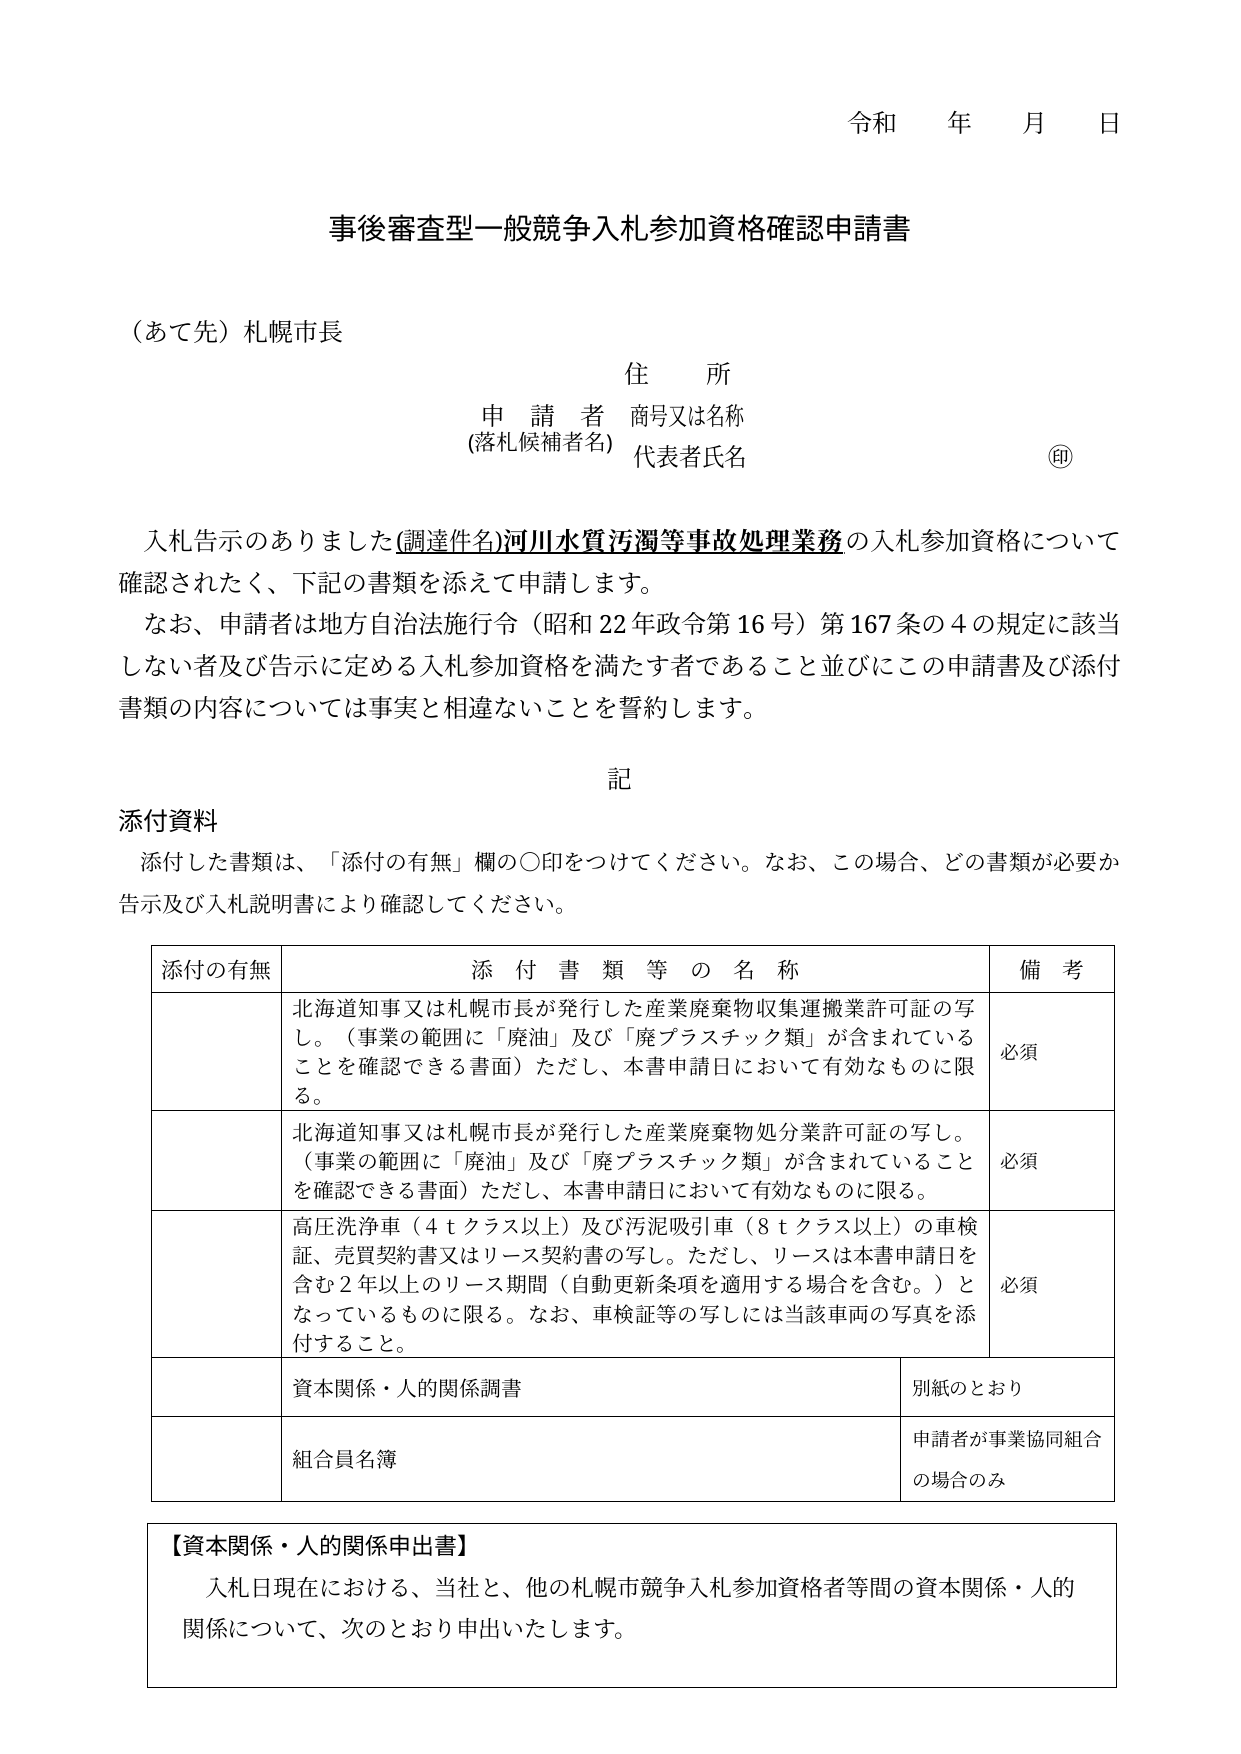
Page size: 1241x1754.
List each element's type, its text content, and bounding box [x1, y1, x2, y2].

text 入札告示のありました(調達件名)河川水質汚濁等事故処理業務の入札参加資格について確認されたく、下記の書類を添えて申請します。 [118, 519, 1122, 602]
text 令和 年 月 日 [118, 101, 1122, 143]
text 添付資料 [118, 798, 1122, 840]
table_cell 別紙のとおり [901, 1358, 1114, 1416]
table_cell 組合員名簿 [282, 1417, 900, 1501]
text 住 所 [118, 352, 1031, 393]
table_cell [152, 1211, 281, 1357]
text 代表者氏名 ㊞ [118, 435, 1122, 477]
table_cell [152, 993, 281, 1110]
table_header 備 考 [990, 946, 1114, 992]
table_cell 必須 [990, 993, 1114, 1110]
table_header 添 付 書 類 等 の 名 称 [282, 946, 989, 992]
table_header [148, 1524, 1116, 1687]
text 記 [118, 757, 1122, 798]
table_cell 必須 [990, 1211, 1114, 1357]
table_cell 北海道知事又は札幌市長が発行した産業廃棄物処分業許可証の写し。（事業の範囲に「廃油」及び「廃プラスチック類」が含まれていることを確認できる書面）ただし、本書申請日において有効なものに限る。 [282, 1111, 989, 1210]
text なお、申請者は地方自治法施行令（昭和22年政令第16号）第167条の４の規定に該当しない者及び告示に定める入札参加資格を満たす者であること並びにこの申請書及び添付書類の内容については事実と相違ないことを誓約します。 [118, 602, 1122, 728]
text 添付した書類は、「添付の有無」欄の○印をつけてください。なお、この場合、どの書類が必要か告示及び入札説明書により確認してください。 [118, 840, 1122, 924]
text （あて先）札幌市長 [118, 310, 1122, 352]
table_cell [152, 1111, 281, 1210]
table_cell [152, 1358, 281, 1416]
table_cell 資本関係・人的関係調書 [282, 1358, 900, 1416]
table_header 添付の有無 [152, 946, 281, 992]
text 事後審査型一般競争入札参加資格確認申請書 [118, 184, 1122, 268]
table_cell 申請者が事業協同組合の場合のみ [901, 1417, 1114, 1501]
text 申 請 者 商号又は名称 [118, 393, 1031, 435]
table_cell 必須 [990, 1111, 1114, 1210]
table_cell 北海道知事又は札幌市長が発行した産業廃棄物収集運搬業許可証の写し。（事業の範囲に「廃油」及び「廃プラスチック類」が含まれていることを確認できる書面）ただし、本書申請日において有効なものに限る。 [282, 993, 989, 1110]
table_cell 高圧洗浄車（４ｔクラス以上）及び汚泥吸引車（８ｔクラス以上）の車検証、売買契約書又はリース契約書の写し。ただし、リースは本書申請日を含む２年以上のリース期間（自動更新条項を適用する場合を含む。）となっているものに限る。なお、車検証等の写しには当該車両の写真を添付すること。 [282, 1211, 989, 1357]
table_cell [152, 1417, 281, 1501]
